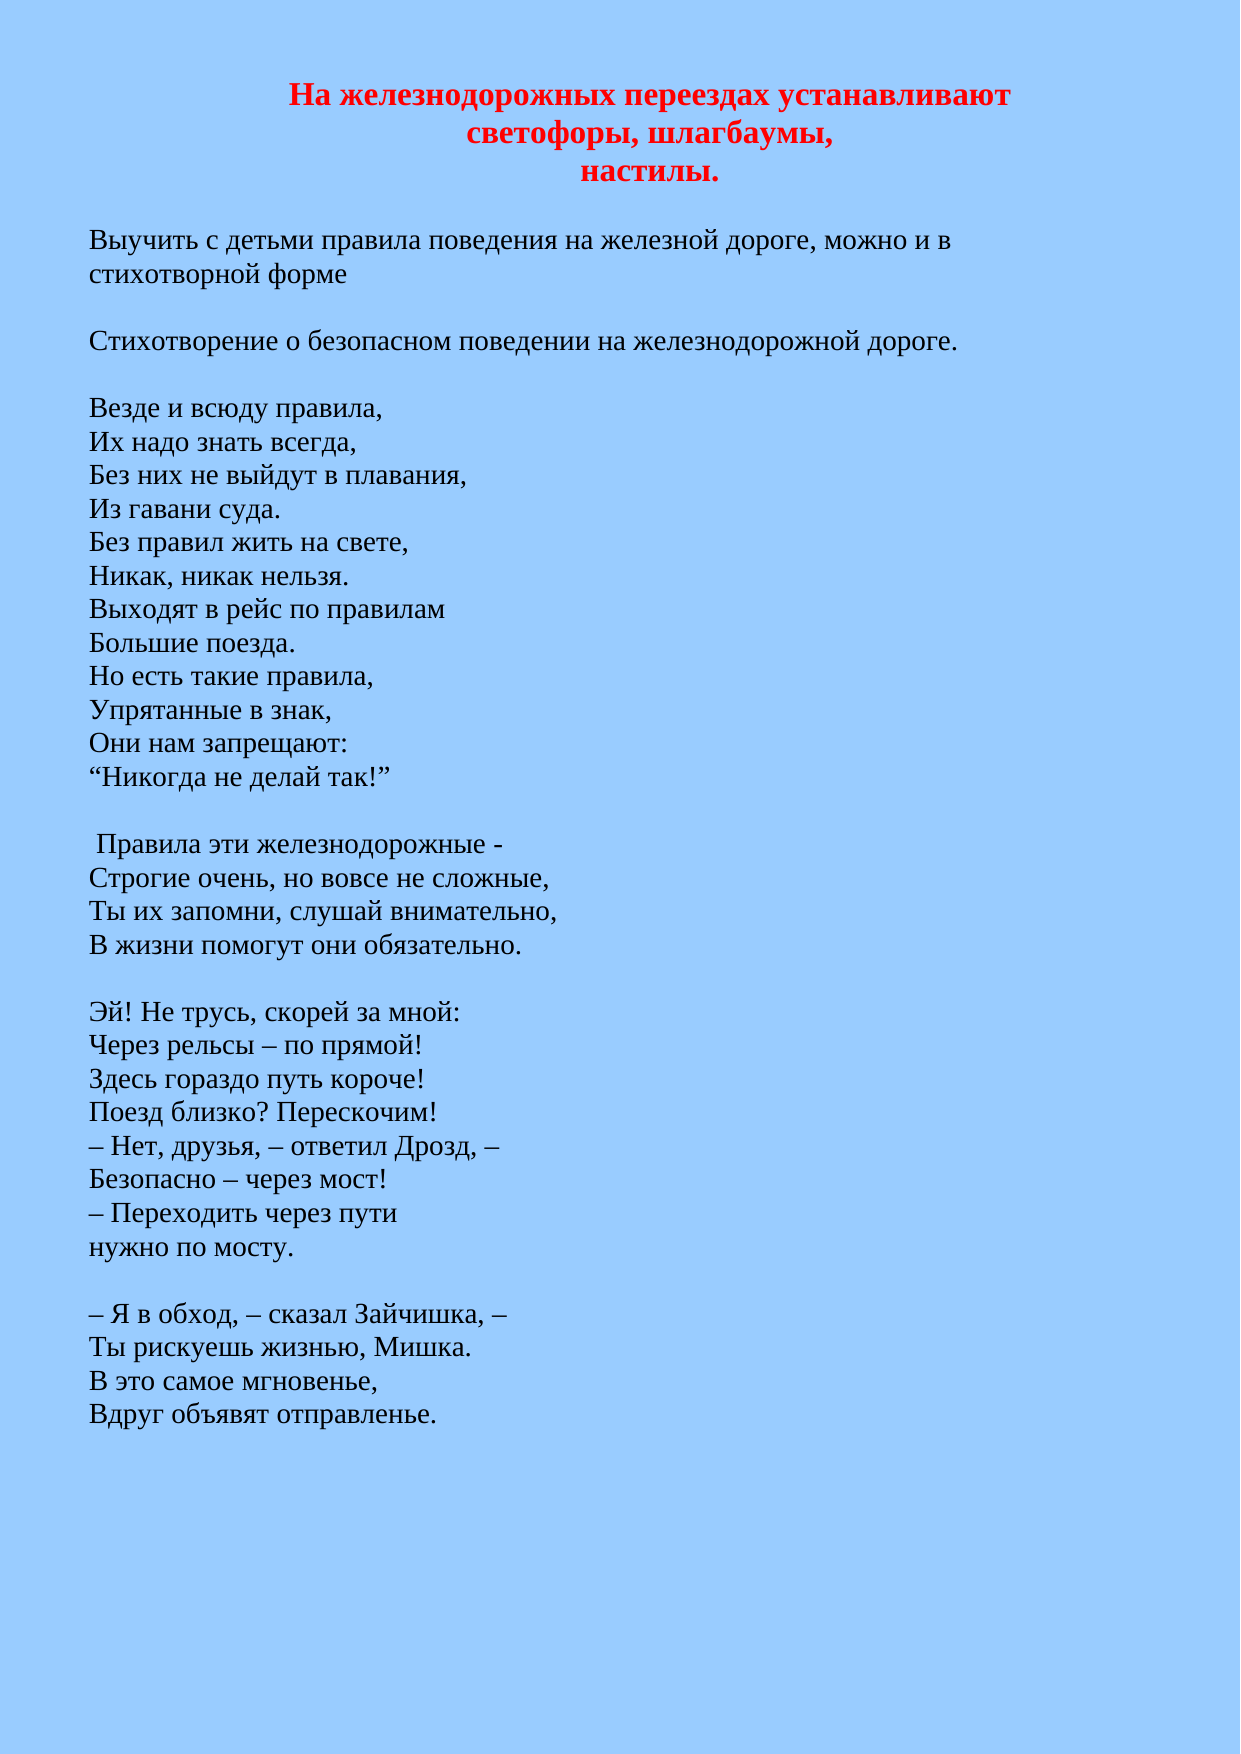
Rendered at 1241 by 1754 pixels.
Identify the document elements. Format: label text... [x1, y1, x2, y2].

text Здесь гораздо путь короче! [88, 1061, 1211, 1094]
text Никак, никак нельзя. [88, 558, 1211, 591]
text Без них не выйдут в плавания, [88, 457, 1211, 491]
text Они нам запрещают: [88, 726, 1211, 759]
text настилы. [88, 151, 1211, 189]
text – Нет, друзья, – ответил Дрозд, – [88, 1128, 1211, 1162]
text Ты рискуешь жизнью, Мишка. [88, 1329, 1211, 1363]
text стихотворной форме [88, 256, 1211, 289]
text Выходят в рейс по правилам [88, 591, 1211, 625]
text светофоры, шлагбаумы, [88, 112, 1211, 151]
text – Переходить через пути [88, 1195, 1211, 1229]
text На железнодорожных переездах устанавливают [88, 74, 1211, 112]
text Но есть такие правила, [88, 658, 1211, 692]
text Ты их запомни, слушай внимательно, [88, 893, 1211, 927]
text Вдруг объявят отправленье. [88, 1396, 1211, 1430]
text Большие поезда. [88, 625, 1211, 658]
text Безопасно – через мост! [88, 1162, 1211, 1195]
text Выучить с детьми правила поведения на железной дороге, можно и в [88, 222, 1211, 256]
text Эй! Не трусь, скорей за мной: [88, 994, 1211, 1027]
text В жизни помогут они обязательно. [88, 927, 1211, 960]
text Везде и всюду правила, [88, 390, 1211, 424]
text В это самое мгновенье, [88, 1363, 1211, 1396]
text Из гавани суда. [88, 491, 1211, 524]
text Правила эти железнодорожные - [88, 826, 1211, 860]
text Без правил жить на свете, [88, 524, 1211, 558]
text “Никогда не делай так!” [88, 759, 1211, 793]
text нужно по мосту. [88, 1229, 1211, 1262]
text Строгие очень, но вовсе не сложные, [88, 860, 1211, 893]
text Их надо знать всегда, [88, 424, 1211, 457]
text Поезд близко? Перескочим! [88, 1094, 1211, 1128]
text Через рельсы – по прямой! [88, 1027, 1211, 1061]
text Упрятанные в знак, [88, 692, 1211, 726]
text – Я в обход, – сказал Зайчишка, – [88, 1296, 1211, 1329]
text Стихотворение о безопасном поведении на железнодорожной дороге. [88, 323, 1211, 357]
